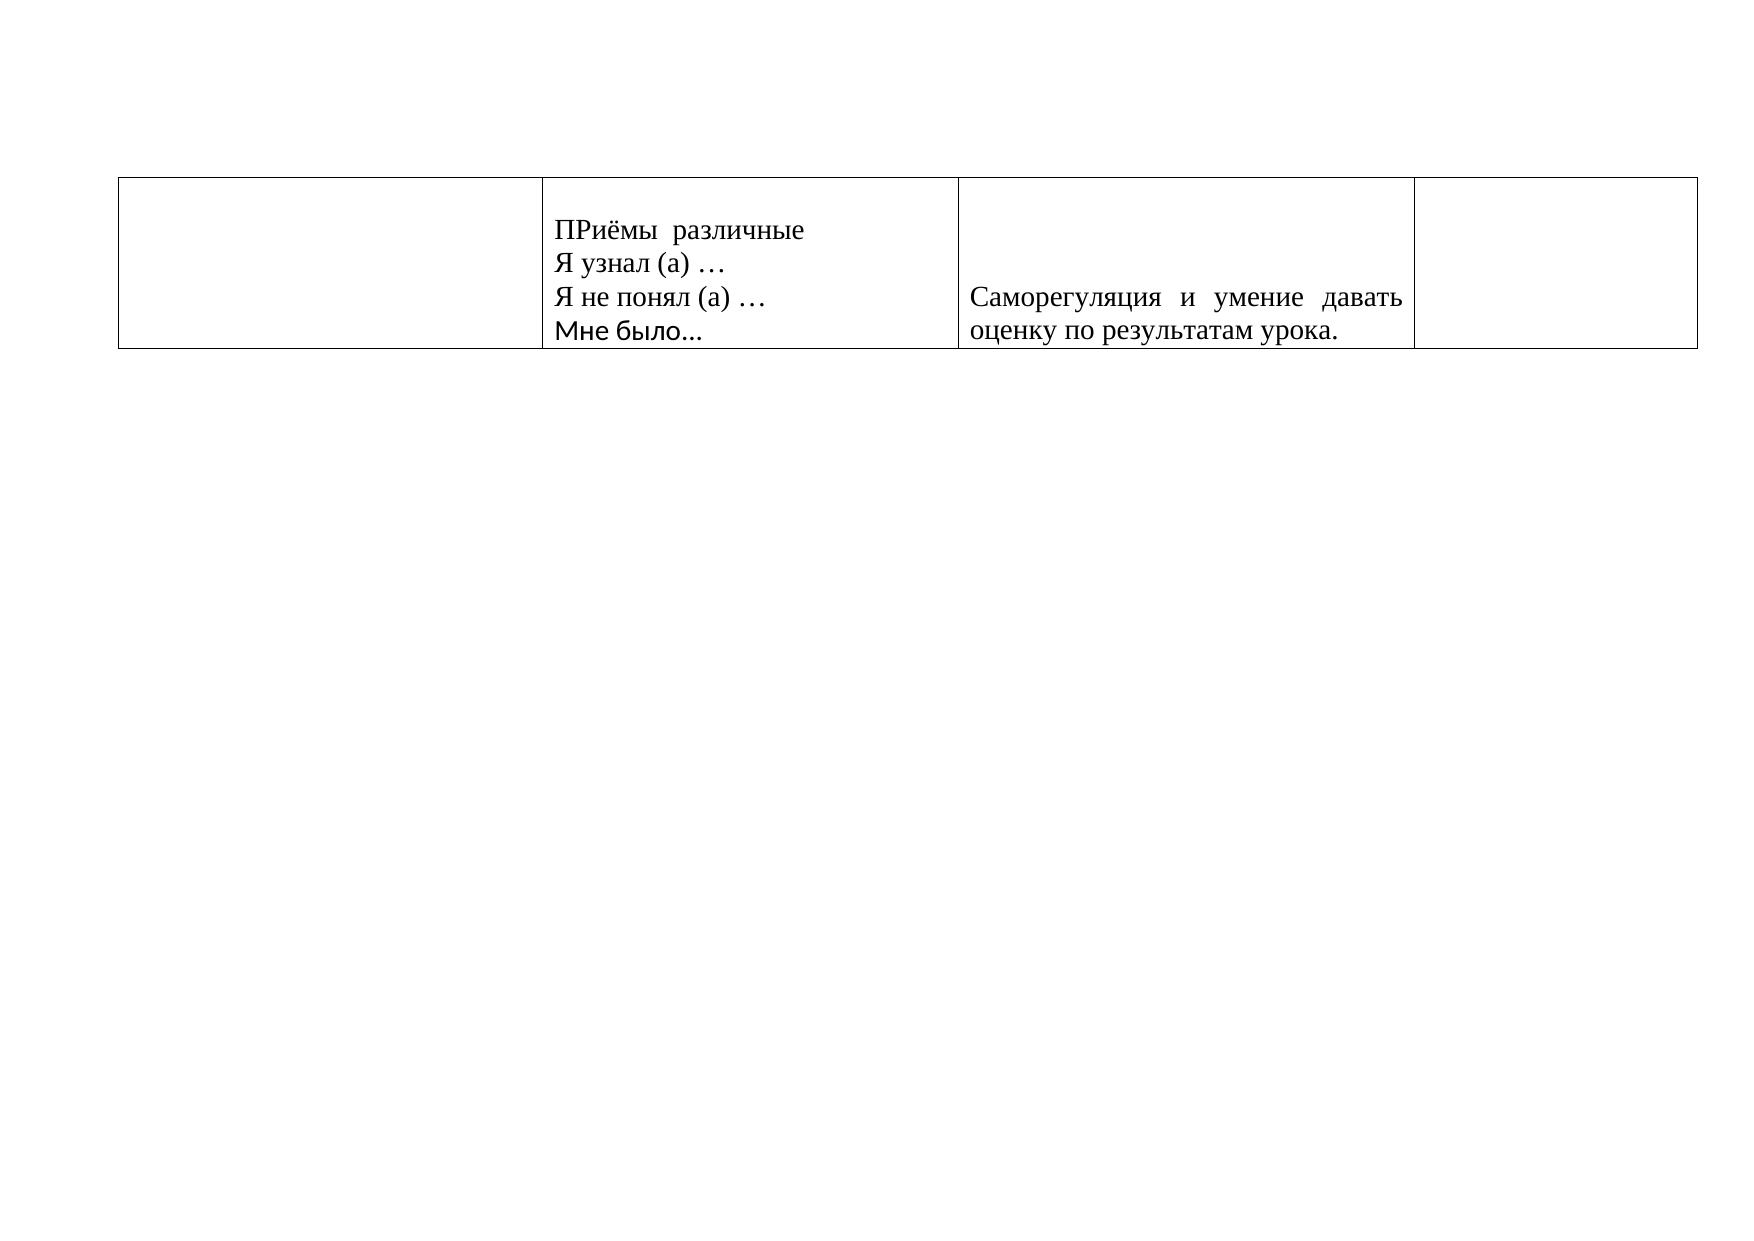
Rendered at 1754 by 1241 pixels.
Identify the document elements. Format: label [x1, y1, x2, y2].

table_cell [1415, 178, 1697, 348]
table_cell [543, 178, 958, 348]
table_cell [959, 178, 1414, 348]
table_cell [119, 178, 542, 348]
